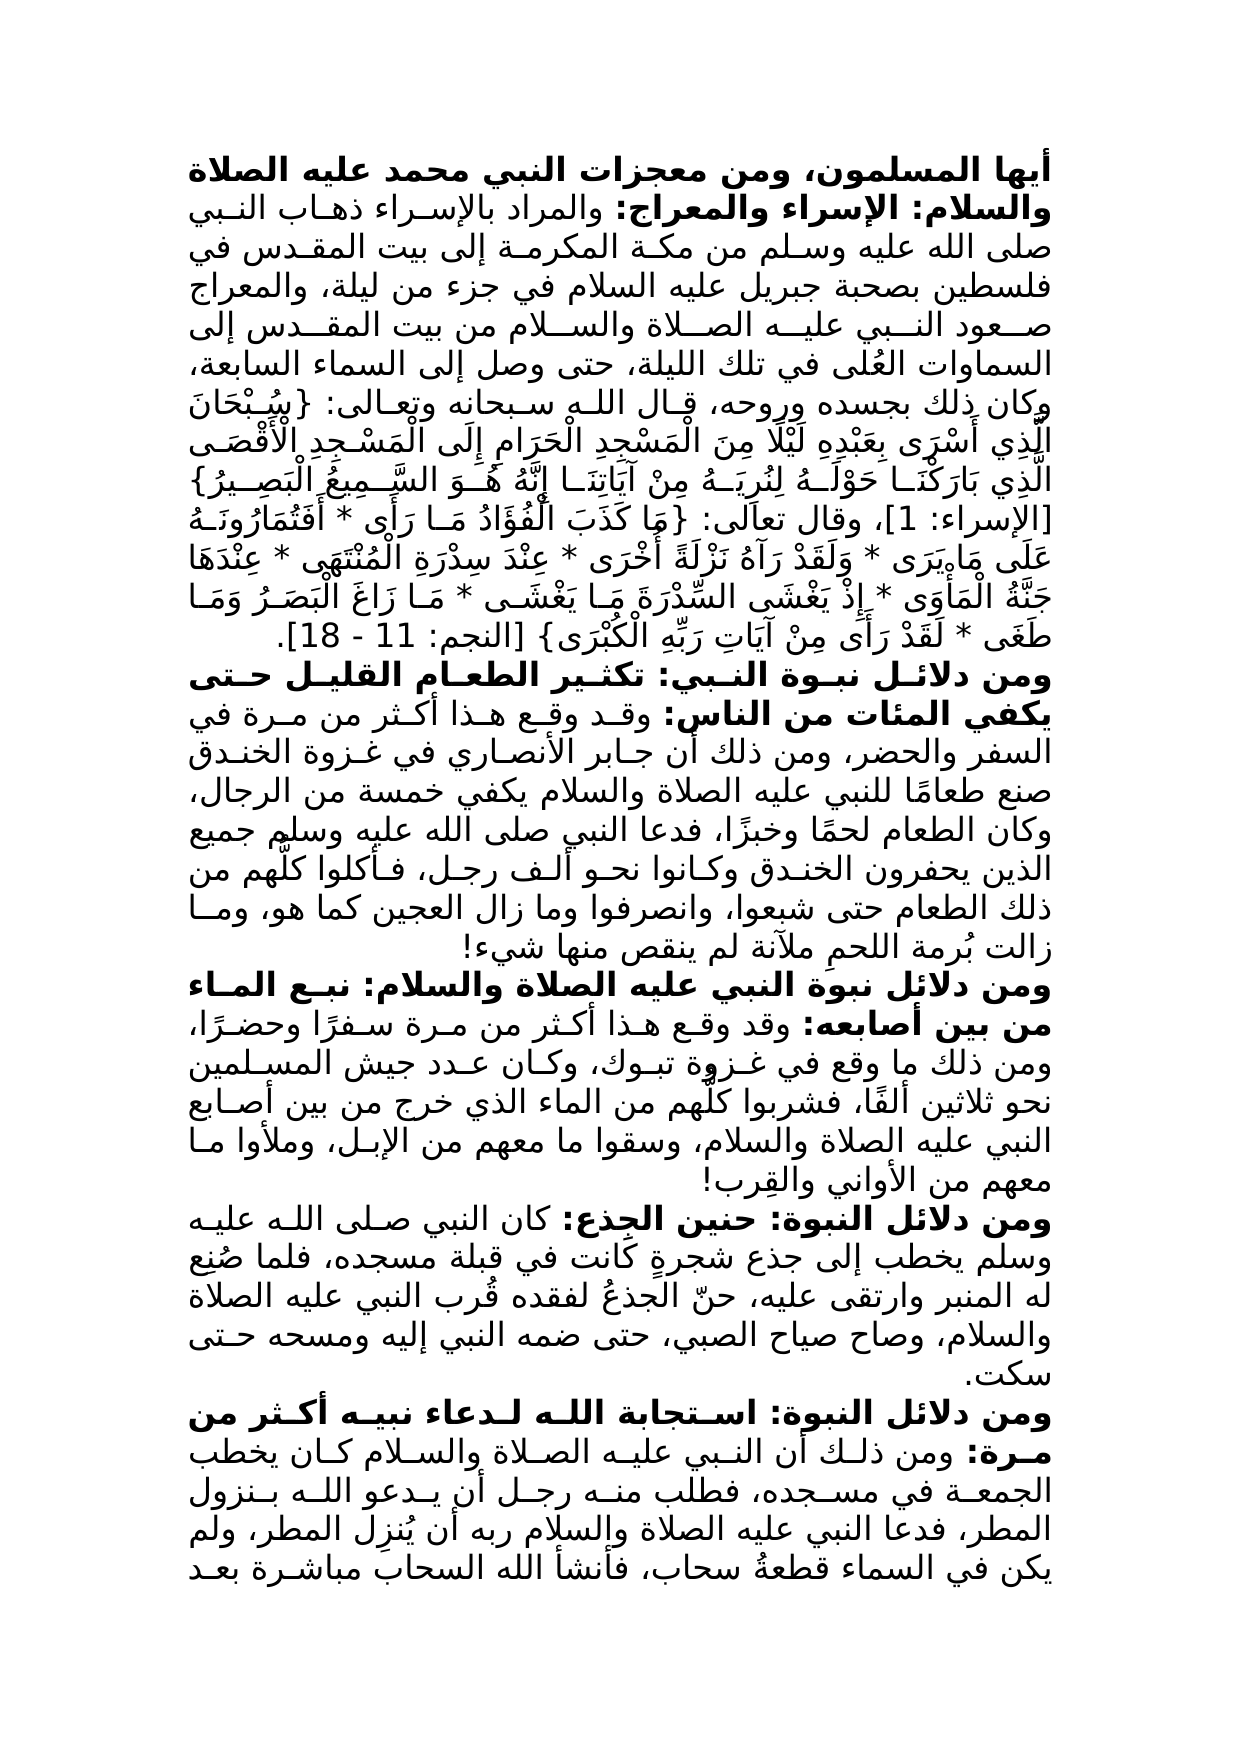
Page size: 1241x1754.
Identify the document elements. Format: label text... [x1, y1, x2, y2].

text ومن دلائل نبوة النبي: تكثير الطعام القليل حتى يكفي المئات من الناس: وقد وقع هذا أكثر من مرة في السفر والحضر، ومن ذلك أن جابر الأنصاري في غزوة الخندق صنع طعامًا للنبي عليه الصلاة والسلام يكفي خمسة من الرجال، وكان الطعام لحمًا وخبزًا، فدعا النبي صلى الله عليه وسلم جميع الذين يحفرون الخندق وكانوا نحو ألف رجل، فأكلوا كلُّهم من ذلك الطعام حتى شبعوا، وانصرفوا وما زال العجين كما هو، وما زالت بُرمة اللحمِ ملآنة لم ينقص منها شيء! [187, 655, 1053, 966]
text ومن دلائل نبوة النبي عليه الصلاة والسلام: نبع الماء من بين أصابعه: وقد وقع هذا أكثر من مرة سفرًا وحضرًا، ومن ذلك ما وقع في غزوة تبوك، وكان عدد جيش المسلمين نحو ثلاثين ألفًا، فشربوا كلُّهم من الماء الذي خرج من بين أصابع النبي عليه الصلاة والسلام، وسقوا ما معهم من الإبل، وملأوا ما معهم من الأواني والقِرب! [187, 966, 1053, 1199]
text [187, 1393, 1053, 1588]
text أيها المسلمون، ومن معجزات النبي محمد عليه الصلاة والسلام: الإسراء والمعراج: والمراد بالإسراء ذهاب النبي صلى الله عليه وسلم من مكة المكرمة إلى بيت المقدس في فلسطين بصحبة جبريل عليه السلام في جزء من ليلة، والمعراج صعود النبي عليه الصلاة والسلام من بيت المقدس إلى السماوات العُلى في تلك الليلة، حتى وصل إلى السماء السابعة، وكان ذلك بجسده وروحه، قال الله سبحانه وتعالى: {سُبْحَانَ الَّذِي أَسْرَى بِعَبْدِهِ لَيْلًا مِنَ الْمَسْجِدِ الْحَرَامِ إِلَى الْمَسْجِدِ الْأَقْصَى الَّذِي بَارَكْنَا حَوْلَهُ لِنُرِيَهُ مِنْ آيَاتِنَا إِنَّهُ هُوَ السَّمِيعُ الْبَصِيرُ} [الإسراء: 1]، وقال تعالى: {مَا كَذَبَ الْفُؤَادُ مَا رَأَى * أَفَتُمَارُونَهُ عَلَى مَا يَرَى * وَلَقَدْ رَآهُ نَزْلَةً أُخْرَى * عِنْدَ سِدْرَةِ الْمُنْتَهَى * عِنْدَهَا جَنَّةُ الْمَأْوَى * إِذْ يَغْشَى السِّدْرَةَ مَا يَغْشَى * مَا زَاغَ الْبَصَرُ وَمَا طَغَى * لَقَدْ رَأَى مِنْ آيَاتِ رَبِّهِ الْكُبْرَى} [النجم: 11 - 18]. [187, 150, 1053, 655]
text ومن دلائل النبوة: حنين الجِذع: كان النبي صلى الله عليه وسلم يخطب إلى جذع شجرةٍ كانت في قبلة مسجده، فلما صُنِع له المنبر وارتقى عليه، حنّ الجذعُ لفقده قُرب النبي عليه الصلاة والسلام، وصاح صياح الصبي، حتى ضمه النبي إليه ومسحه حتى سكت. [187, 1199, 1053, 1393]
